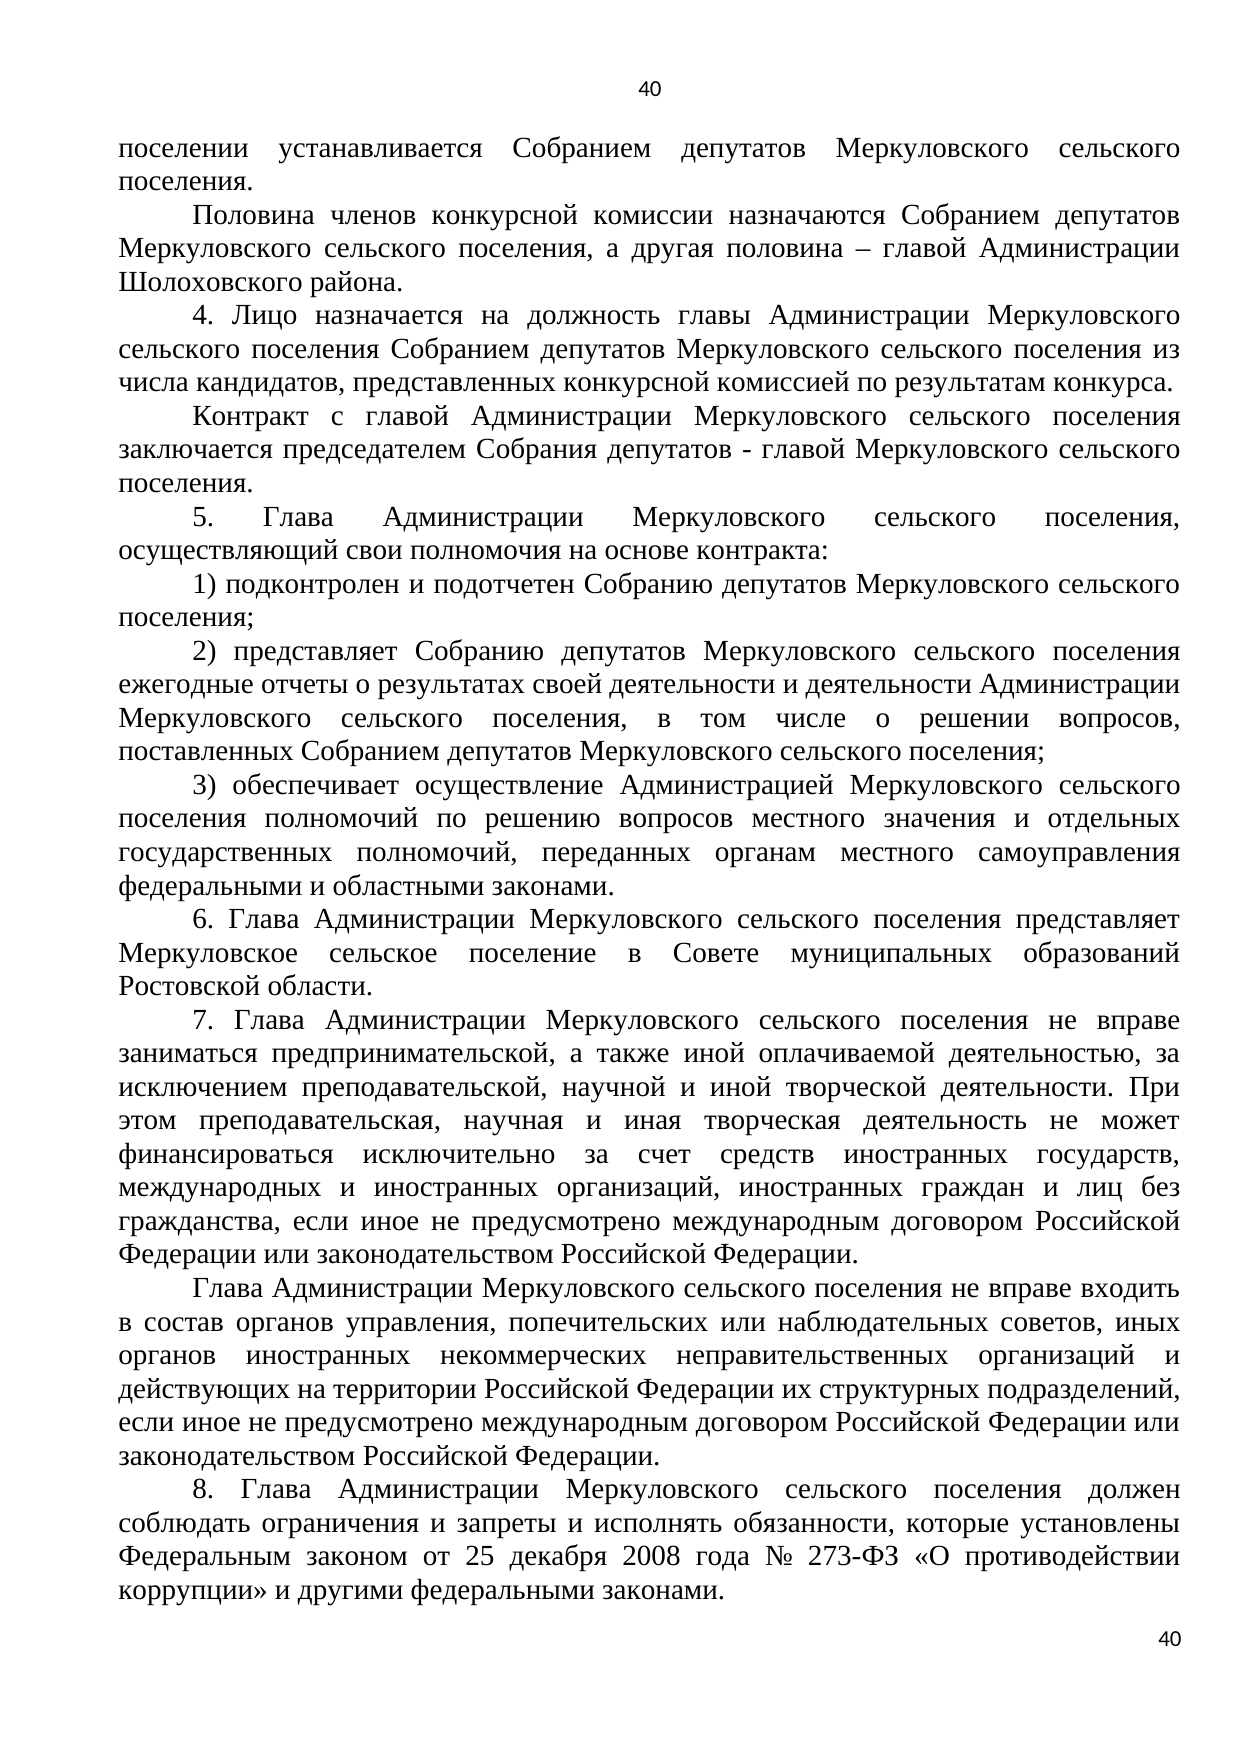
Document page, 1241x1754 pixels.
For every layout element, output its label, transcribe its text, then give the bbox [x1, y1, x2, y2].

text 2) представляет Собранию депутатов Меркуловского сельского поселения ежегодные отчеты о результатах своей деятельности и деятельности Администрации Меркуловского сельского поселения, в том числе о решении вопросов, поставленных Собранием депутатов Меркуловского сельского поселения; [118, 633, 1181, 767]
text 3) обеспечивает осуществление Администрацией Меркуловского сельского поселения полномочий по решению вопросов местного значения и отдельных государственных полномочий, переданных органам местного самоуправления федеральными и областными законами. [118, 767, 1181, 901]
text Половина членов конкурсной комиссии назначаются Собранием депутатов Меркуловского сельского поселения, а другая половина – главой Администрации Шолоховского района. [118, 197, 1181, 297]
text 4. Лицо назначается на должность главы Администрации Меркуловского сельского поселения Собранием депутатов Меркуловского сельского поселения из числа кандидатов, представленных конкурсной комиссией по результатам конкурса. [118, 297, 1181, 398]
text Глава Администрации Меркуловского сельского поселения не вправе входить в состав органов управления, попечительских или наблюдательных советов, иных органов иностранных некоммерческих неправительственных организаций и действующих на территории Российской Федерации их структурных подразделений, если иное не предусмотрено международным договором Российской Федерации или законодательством Российской Федерации. [118, 1270, 1181, 1471]
text 8. Глава Администрации Меркуловского сельского поселения должен соблюдать ограничения и запреты и исполнять обязанности, которые установлены Федеральным законом от 25 декабря 2008 года № 273-ФЗ «О противодействии коррупции» и другими федеральными законами. [118, 1471, 1181, 1606]
text 6. Глава Администрации Меркуловского сельского поселения представляет Меркуловское сельское поселение в Совете муниципальных образований Ростовской области. [118, 901, 1181, 1002]
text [118, 130, 1181, 197]
text Контракт с главой Администрации Меркуловского сельского поселения заключается председателем Собрания депутатов - главой Меркуловского сельского поселения. [118, 398, 1181, 499]
text 1) подконтролен и подотчетен Собранию депутатов Меркуловского сельского поселения; [118, 566, 1181, 633]
text 7. Глава Администрации Меркуловского сельского поселения не вправе заниматься предпринимательской, а также иной оплачиваемой деятельностью, за исключением преподавательской, научной и иной творческой деятельности. При этом преподавательская, научная и иная творческая деятельность не может финансироваться исключительно за счет средств иностранных государств, международных и иностранных организаций, иностранных граждан и лиц без гражданства, если иное не предусмотрено международным договором Российской Федерации или законодательством Российской Федерации. [118, 1002, 1181, 1270]
text 5. Глава Администрации Меркуловского сельского поселения, осуществляющий свои полномочия на основе контракта: [118, 499, 1181, 566]
